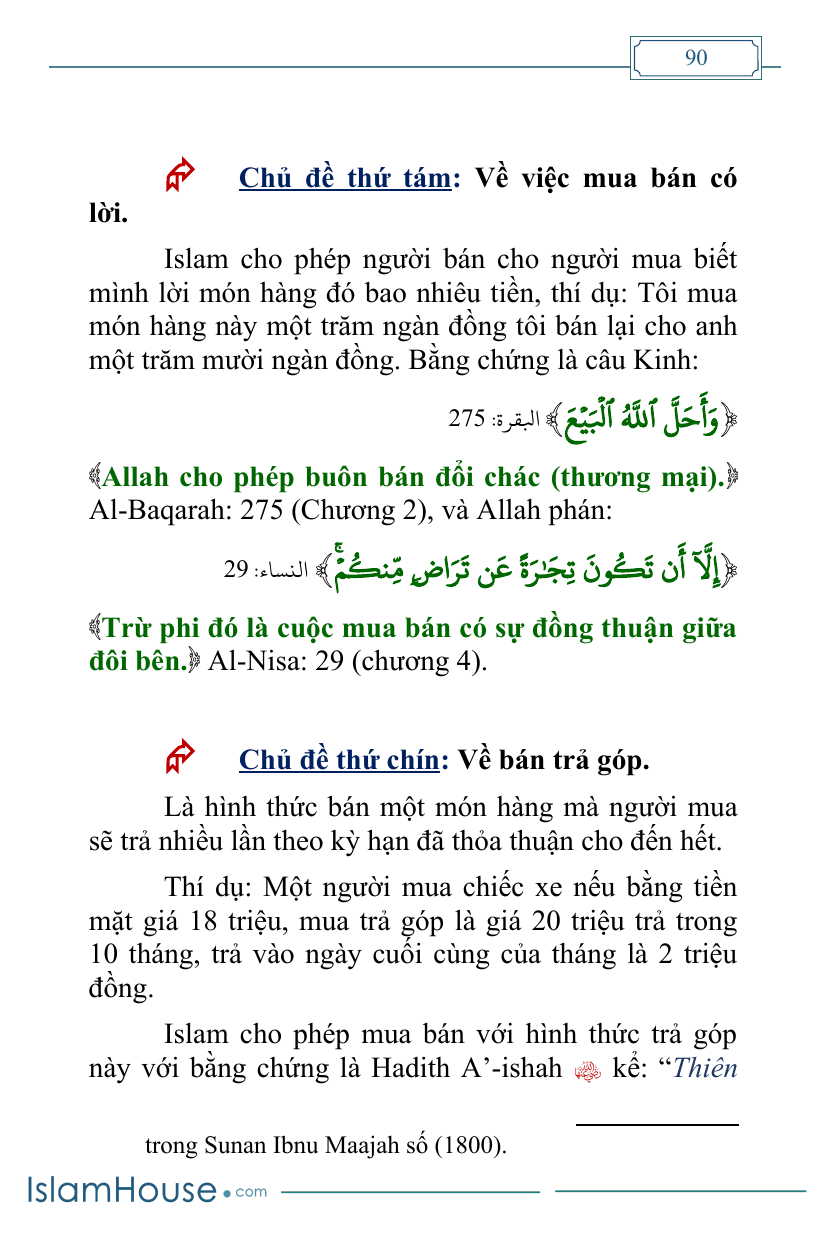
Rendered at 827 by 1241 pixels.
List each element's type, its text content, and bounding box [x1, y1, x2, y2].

text Islam cho phép người bán cho người mua biết mình lời món hàng đó bao nhiêu tiền, thí dụ: Tôi mua món hàng này một trăm ngàn đồng tôi bán lại cho anh một trăm mười ngàn đồng. Bằng chứng là câu Kinh: [89, 241, 738, 375]
text Allah cho phép buôn bán đổi chác (thương mại). Al-Baqarah: 275 (Chương 2), và Allah phán: [89, 459, 738, 526]
list Chủ đề thứ chín: Về bán trả góp. [89, 735, 738, 777]
text Trừ phi đó là cuộc mua bán có sự đồng thuận giữa đôi bên. Al-Nisa: 29 (chương 4). [89, 610, 738, 677]
picture [548, 1170, 807, 1208]
text ﴿وَأَحَلَّ ٱللَّهُ ٱلۡبَيۡعَ﴾ البقرة: 275 [89, 388, 738, 446]
picture [20, 1171, 541, 1209]
text ﴿إِلَّآ أَن تَكُونَ تِجَٰرَةً عَن تَرَاضٖ مِّنكُمۡۚ﴾ النساء: 29 [89, 538, 738, 597]
list Chủ đề thứ tám: Về việc mua bán có lời. [89, 153, 738, 229]
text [89, 1016, 738, 1088]
text Là hình thức bán một món hàng mà người mua sẽ trả nhiều lần theo kỳ hạn đã thỏa thuận cho đến hết. [89, 789, 738, 857]
text Thí dụ: Một người mua chiếc xe nếu bằng tiền mặt giá 18 triệu, mua trả góp là giá 20 triệu trả trong 10 tháng, trả vào ngày cuối cùng của tháng là 2 triệu đồng. [89, 869, 738, 1003]
